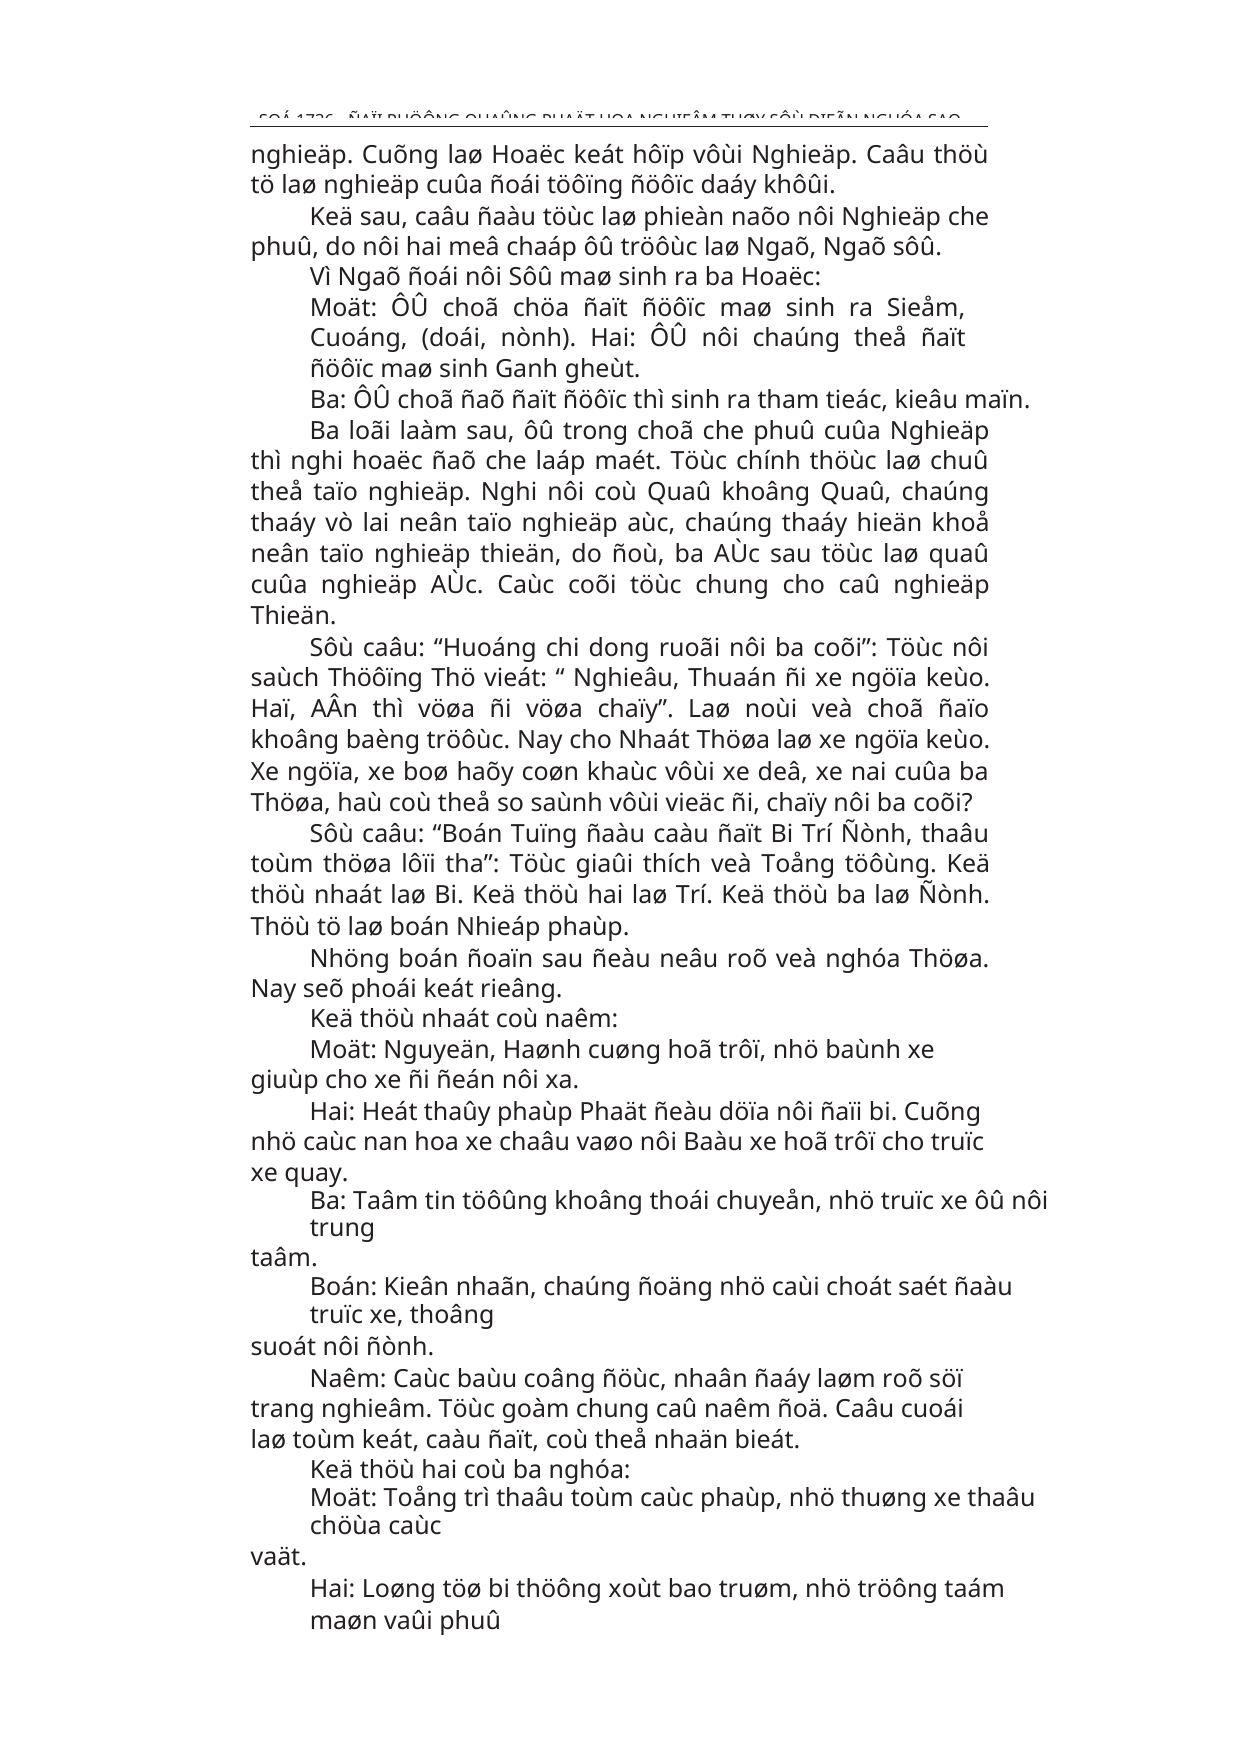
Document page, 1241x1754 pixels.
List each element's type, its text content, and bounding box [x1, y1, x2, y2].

text Moät: ÔÛ choã chöa ñaït ñöôïc maø sinh ra Sieåm, Cuoáng, (doái, nònh). Hai: ÔÛ nôi chaúng theå ñaït ñöôïc maø sinh Ganh gheùt. [309, 292, 966, 385]
text vaät. [250, 1540, 1065, 1572]
text Nhöng boán ñoaïn sau ñeàu neâu roõ veà nghóa Thöøa. Nay seõ phoái keát rieâng. [250, 942, 990, 1004]
text Boán: Kieân nhaãn, chaúng ñoäng nhö caùi choát saét ñaàu truïc xe, thoâng [309, 1273, 1065, 1329]
text Moät: Toång trì thaâu toùm caùc phaùp, nhö thuøng xe thaâu chöùa caùc [309, 1484, 1065, 1540]
text Sôù caâu: “Huoáng chi dong ruoãi nôi ba coõi”: Töùc nôi saùch Thöôïng Thö vieát: “ Nghieâu, Thuaán ñi xe ngöïa keùo. Haï, AÂn thì vöøa ñi vöøa chaïy”. Laø noùi veà choã ñaïo khoâng baèng tröôùc. Nay cho Nhaát Thöøa laø xe ngöïa keùo. Xe ngöïa, xe boø haõy coøn khaùc vôùi xe deâ, xe nai cuûa ba Thöøa, haù coù theå so saùnh vôùi vieäc ñi, chaïy nôi ba coõi? [250, 632, 990, 818]
text nghieäp. Cuõng laø Hoaëc keát hôïp vôùi Nghieäp. Caâu thöù tö laø nghieäp cuûa ñoái töôïng ñöôïc daáy khôûi. [250, 138, 988, 200]
text Keä sau, caâu ñaàu töùc laø phieàn naõo nôi Nghieäp che phuû, do nôi hai meâ chaáp ôû tröôùc laø Ngaõ, Ngaõ sôû. [250, 200, 990, 262]
text taâm. [250, 1241, 1065, 1273]
text Keä thöù hai coù ba nghóa: [309, 1456, 1065, 1484]
text Ba: ÔÛ choã ñaõ ñaït ñöôïc thì sinh ra tham tieác, kieâu maïn. [309, 385, 1065, 414]
text suoát nôi ñònh. [250, 1329, 1065, 1361]
text Sôù caâu: “Boán Tuïng ñaàu caàu ñaït Bi Trí Ñònh, thaâu toùm thöøa lôïi tha”: Töùc giaûi thích veà Toång töôùng. Keä thöù nhaát laø Bi. Keä thöù hai laø Trí. Keä thöù ba laø Ñònh. Thöù tö laø boán Nhieáp phaùp. [250, 818, 990, 942]
text Ba: Taâm tin töôûng khoâng thoái chuyeån, nhö truïc xe ôû nôi trung [309, 1188, 1065, 1241]
text Naêm: Caùc baùu coâng ñöùc, nhaân ñaáy laøm roõ söï trang nghieâm. Töùc goàm chung caû naêm ñoä. Caâu cuoái laø toùm keát, caàu ñaït, coù theå nhaän bieát. [250, 1363, 979, 1456]
text Hai: Heát thaûy phaùp Phaät ñeàu döïa nôi ñaïi bi. Cuõng nhö caùc nan hoa xe chaâu vaøo nôi Baàu xe hoã trôï cho truïc xe quay. [250, 1095, 990, 1188]
text Keä thöù nhaát coù naêm: [309, 1004, 1065, 1033]
text Moät: Nguyeän, Haønh cuøng hoã trôï, nhö baùnh xe giuùp cho xe ñi ñeán nôi xa. [250, 1033, 996, 1095]
text Ba loãi laàm sau, ôû trong choã che phuû cuûa Nghieäp thì nghi hoaëc ñaõ che laáp maét. Töùc chính thöùc laø chuû theå taïo nghieäp. Nghi nôi coù Quaû khoâng Quaû, chaúng thaáy vò lai neân taïo nghieäp aùc, chaúng thaáy hieän khoå neân taïo nghieäp thieän, do ñoù, ba AÙc sau töùc laø quaû cuûa nghieäp AÙc. Caùc coõi töùc chung cho caû nghieäp Thieän. [250, 415, 990, 632]
text Vì Ngaõ ñoái nôi Sôû maø sinh ra ba Hoaëc: [309, 262, 1065, 291]
text Hai: Loøng töø bi thöông xoùt bao truøm, nhö tröông taám maøn vaûi phuû [309, 1572, 1065, 1636]
